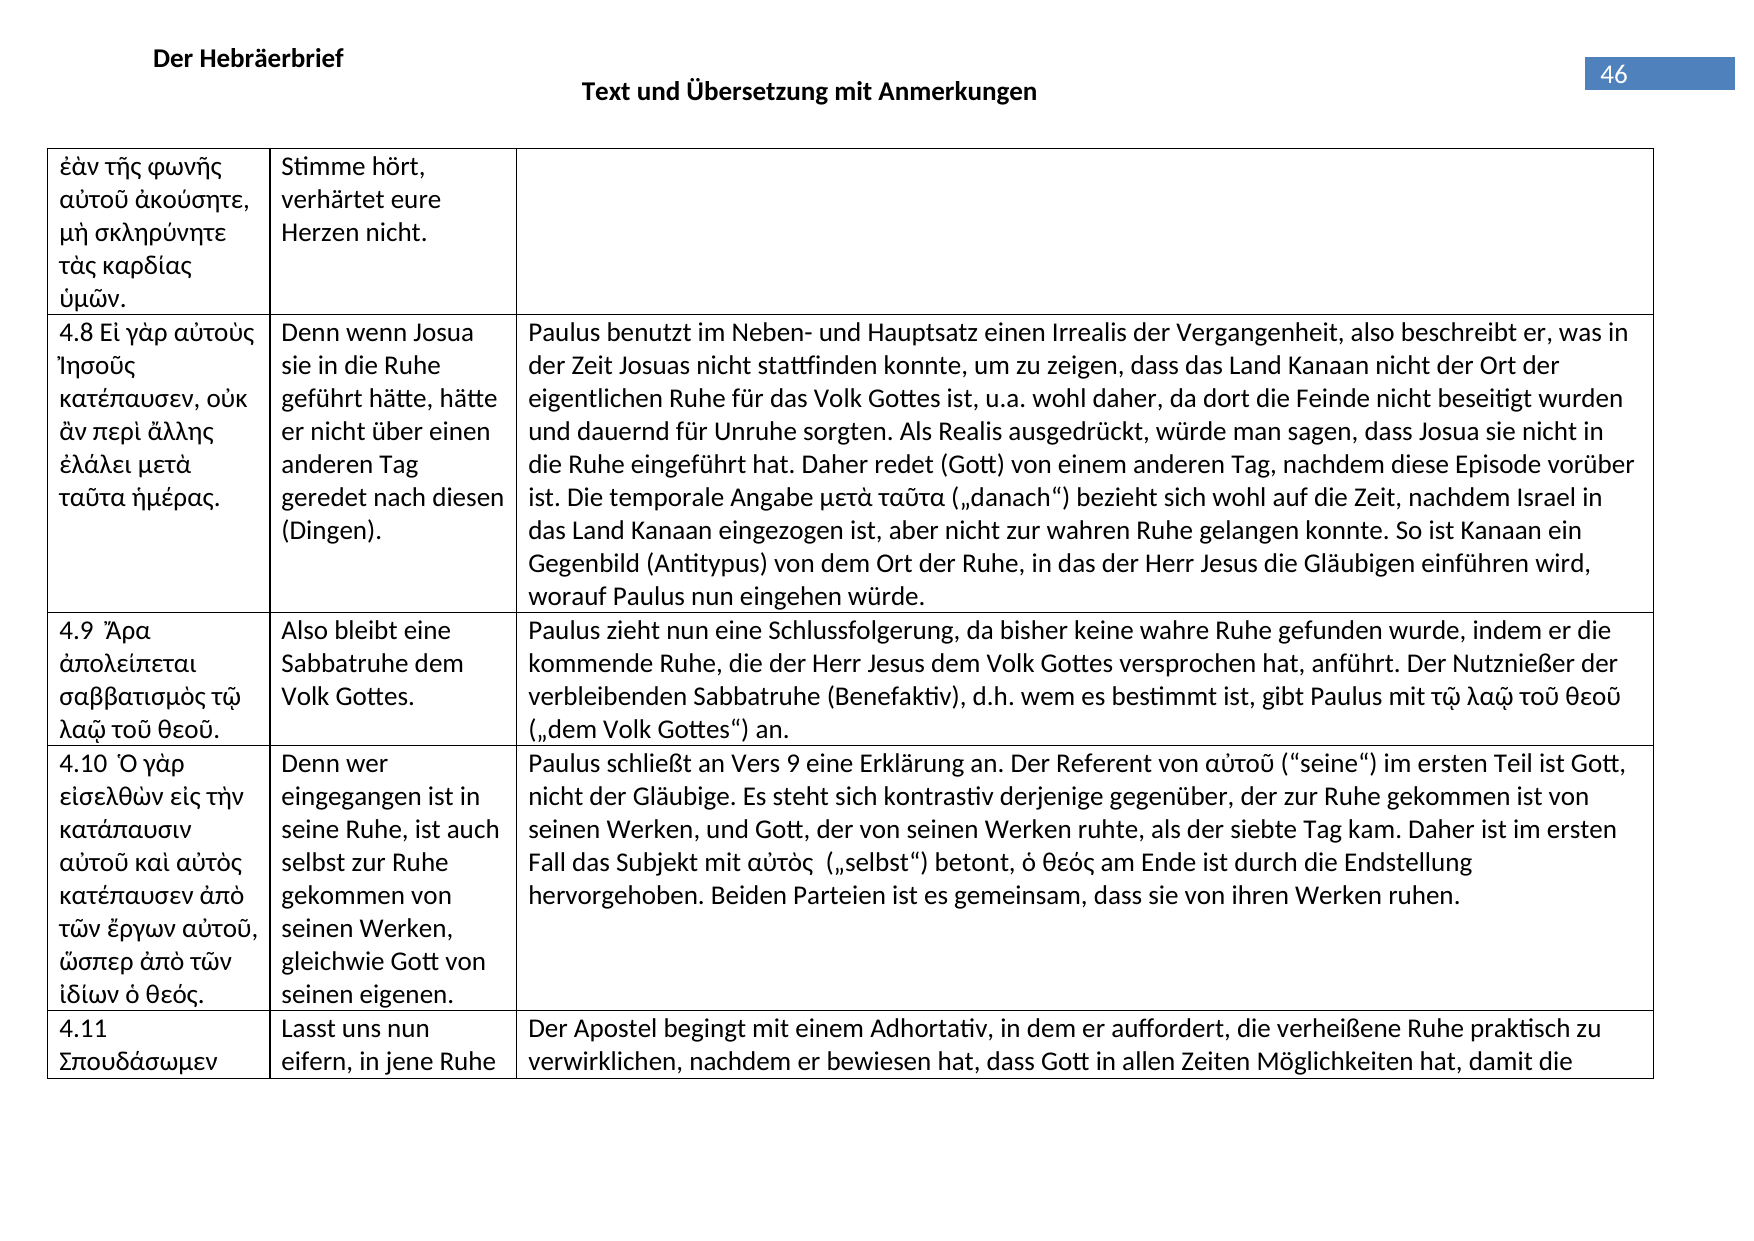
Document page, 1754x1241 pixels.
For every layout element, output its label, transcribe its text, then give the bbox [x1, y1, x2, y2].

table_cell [48, 149, 269, 314]
table_cell Paulus schließt an Vers 9 eine Erklärung an. Der Referent von αὐτοῦ (“seine“) im ersten Teil ist Gott, nicht der Gläubige. Es steht sich kontrastiv derjenige gegenüber, der zur Ruhe gekommen ist von seinen Werken, und Gott, der von seinen Werken ruhte, als der siebte Tag kam. Daher ist im ersten Fall das Subjekt mit αὐτὸς („selbst“) betont, ὁ θεός am Ende ist durch die Endstellung hervorgehoben. Beiden Parteien ist es gemeinsam, dass sie von ihren Werken ruhen. [517, 746, 1653, 1010]
table_cell Paulus benutzt im Neben- und Hauptsatz einen Irrealis der Vergangenheit, also beschreibt er, was in der Zeit Josuas nicht stattfinden konnte, um zu zeigen, dass das Land Kanaan nicht der Ort der eigentlichen Ruhe für das Volk Gottes ist, u.a. wohl daher, da dort die Feinde nicht beseitigt wurden und dauernd für Unruhe sorgten. Als Realis ausgedrückt, würde man sagen, dass Josua sie nicht in die Ruhe eingeführt hat. Daher redet (Gott) von einem anderen Tag, nachdem diese Episode vorüber ist. Die temporale Angabe μετὰ ταῦτα („danach“) bezieht sich wohl auf die Zeit, nachdem Israel in das Land Kanaan eingezogen ist, aber nicht zur wahren Ruhe gelangen konnte. So ist Kanaan ein Gegenbild (Antitypus) von dem Ort der Ruhe, in das der Herr Jesus die Gläubigen einführen wird, worauf Paulus nun eingehen würde. [517, 315, 1653, 612]
table_cell Denn wer eingegangen ist in seine Ruhe, ist auch selbst zur Ruhe gekommen von seinen Werken, gleichwie Gott von seinen eigenen. [271, 746, 516, 1010]
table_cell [517, 149, 1653, 314]
table_cell Paulus zieht nun eine Schlussfolgerung, da bisher keine wahre Ruhe gefunden wurde, indem er die kommende Ruhe, die der Herr Jesus dem Volk Gottes versprochen hat, anführt. Der Nutznießer der verbleibenden Sabbatruhe (Benefaktiv), d.h. wem es bestimmt ist, gibt Paulus mit τῷ λαῷ τοῦ θεοῦ („dem Volk Gottes“) an. [517, 613, 1653, 745]
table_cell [517, 1011, 1653, 1077]
table_cell 4.8 Εἰ γὰρ αὐτοὺς Ἰησοῦς κατέπαυσεν, οὐκ ἂν περὶ ἄλλης ἐλάλει μετὰ ταῦτα ἡμέρας. [48, 315, 269, 612]
table_cell 4.9 Ἄρα ἀπολείπεται σαββατισμὸς τῷ λαῷ τοῦ θεοῦ. [48, 613, 269, 745]
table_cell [271, 1011, 516, 1077]
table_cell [48, 1011, 269, 1077]
table_cell Denn wenn Josua sie in die Ruhe geführt hätte, hätte er nicht über einen anderen Tag geredet nach diesen (Dingen). [271, 315, 516, 612]
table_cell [271, 149, 516, 314]
table_cell Also bleibt eine Sabbatruhe dem Volk Gottes. [271, 613, 516, 745]
table_cell 4.10 Ὁ γὰρ εἰσελθὼν εἰς τὴν κατάπαυσιν αὐτοῦ καὶ αὐτὸς κατέπαυσεν ἀπὸ τῶν ἔργων αὐτοῦ, ὥσπερ ἀπὸ τῶν ἰδίων ὁ θεός. [48, 746, 269, 1010]
